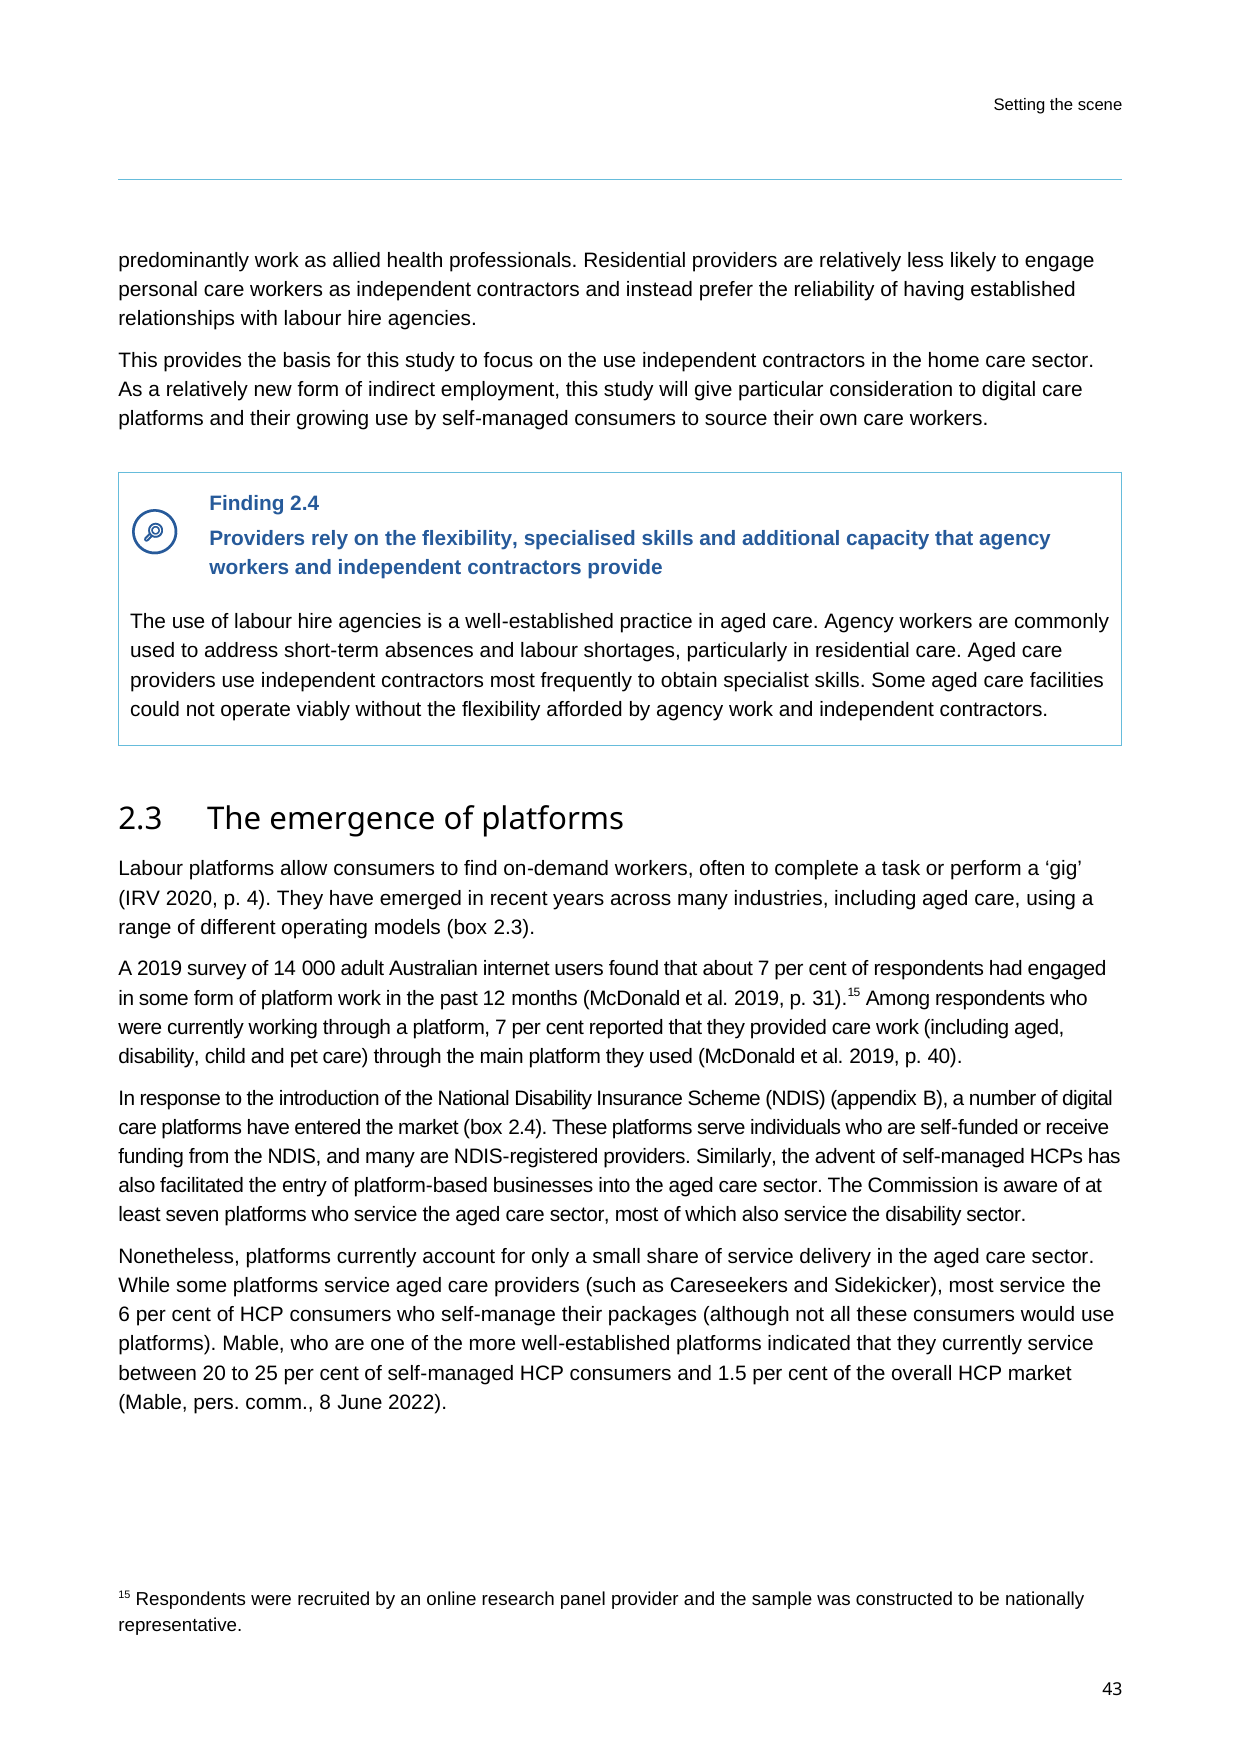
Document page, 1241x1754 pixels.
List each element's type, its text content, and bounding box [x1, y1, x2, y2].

table_cell The use of labour hire agencies is a well-established practice in aged care. Agency workers are commonly used to address short-term absences and labour shortages, particularly in residential care. Aged care providers use independent contractors most frequently to obtain specialist skills. Some aged care facilities could not operate viably without the flexibility afforded by agency work and independent contractors. [119, 591, 1121, 745]
table_header [119, 473, 192, 591]
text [118, 242, 1122, 330]
subtitle The emergence of platforms [118, 796, 1122, 838]
text Labour platforms allow consumers to find on-demand workers, often to complete a task or perform a ‘gig’ (IRV 2020, p. 4). They have emerged in recent years across many industries, including aged care, using a range of different operating models (box 2.3). [118, 851, 1122, 938]
text Nonetheless, platforms currently account for only a small share of service delivery in the aged care sector. While some platforms service aged care providers (such as Careseekers and Sidekicker), most service the 6 per cent of HCP consumers who self-manage their packages (although not all these consumers would use platforms). Mable, who are one of the more well-established platforms indicated that they currently service between 20 to 25 per cent of self-managed HCP consumers and 1.5 per cent of the overall HCP market (Mable, pers. comm., 8 June 2022). [118, 1238, 1122, 1413]
text In response to the introduction of the National Disability Insurance Scheme (NDIS) (appendix B), a number of digital care platforms have entered the market (box 2.4). These platforms serve individuals who are self-funded or receive funding from the NDIS, and many are NDIS-registered providers. Similarly, the advent of self-managed HCPs has also facilitated the entry of platform-based businesses into the aged care sector. The Commission is aware of at least seven platforms who service the aged care sector, most of which also service the disability sector. [118, 1080, 1122, 1226]
text A 2019 survey of 14 000 adult Australian internet users found that about 7 per cent of respondents had engaged in some form of platform work in the past 12 months (McDonald et al. 2019, p. 31). Among respondents who were currently working through a platform, 7 per cent reported that they provided care work (including aged, disability, child and pet care) through the main platform they used (McDonald et al. 2019, p. 40). [118, 951, 1122, 1068]
text This provides the basis for this study to focus on the use independent contractors in the home care sector. As a relatively new form of indirect employment, this study will give particular consideration to digital care platforms and their growing use by self-managed consumers to source their own care workers. [118, 342, 1122, 430]
table_header Finding 2.4 Providers rely on the flexibility, specialised skills and additional capacity that agency workers and independent contractors provide [192, 473, 1121, 591]
picture [131, 508, 179, 556]
